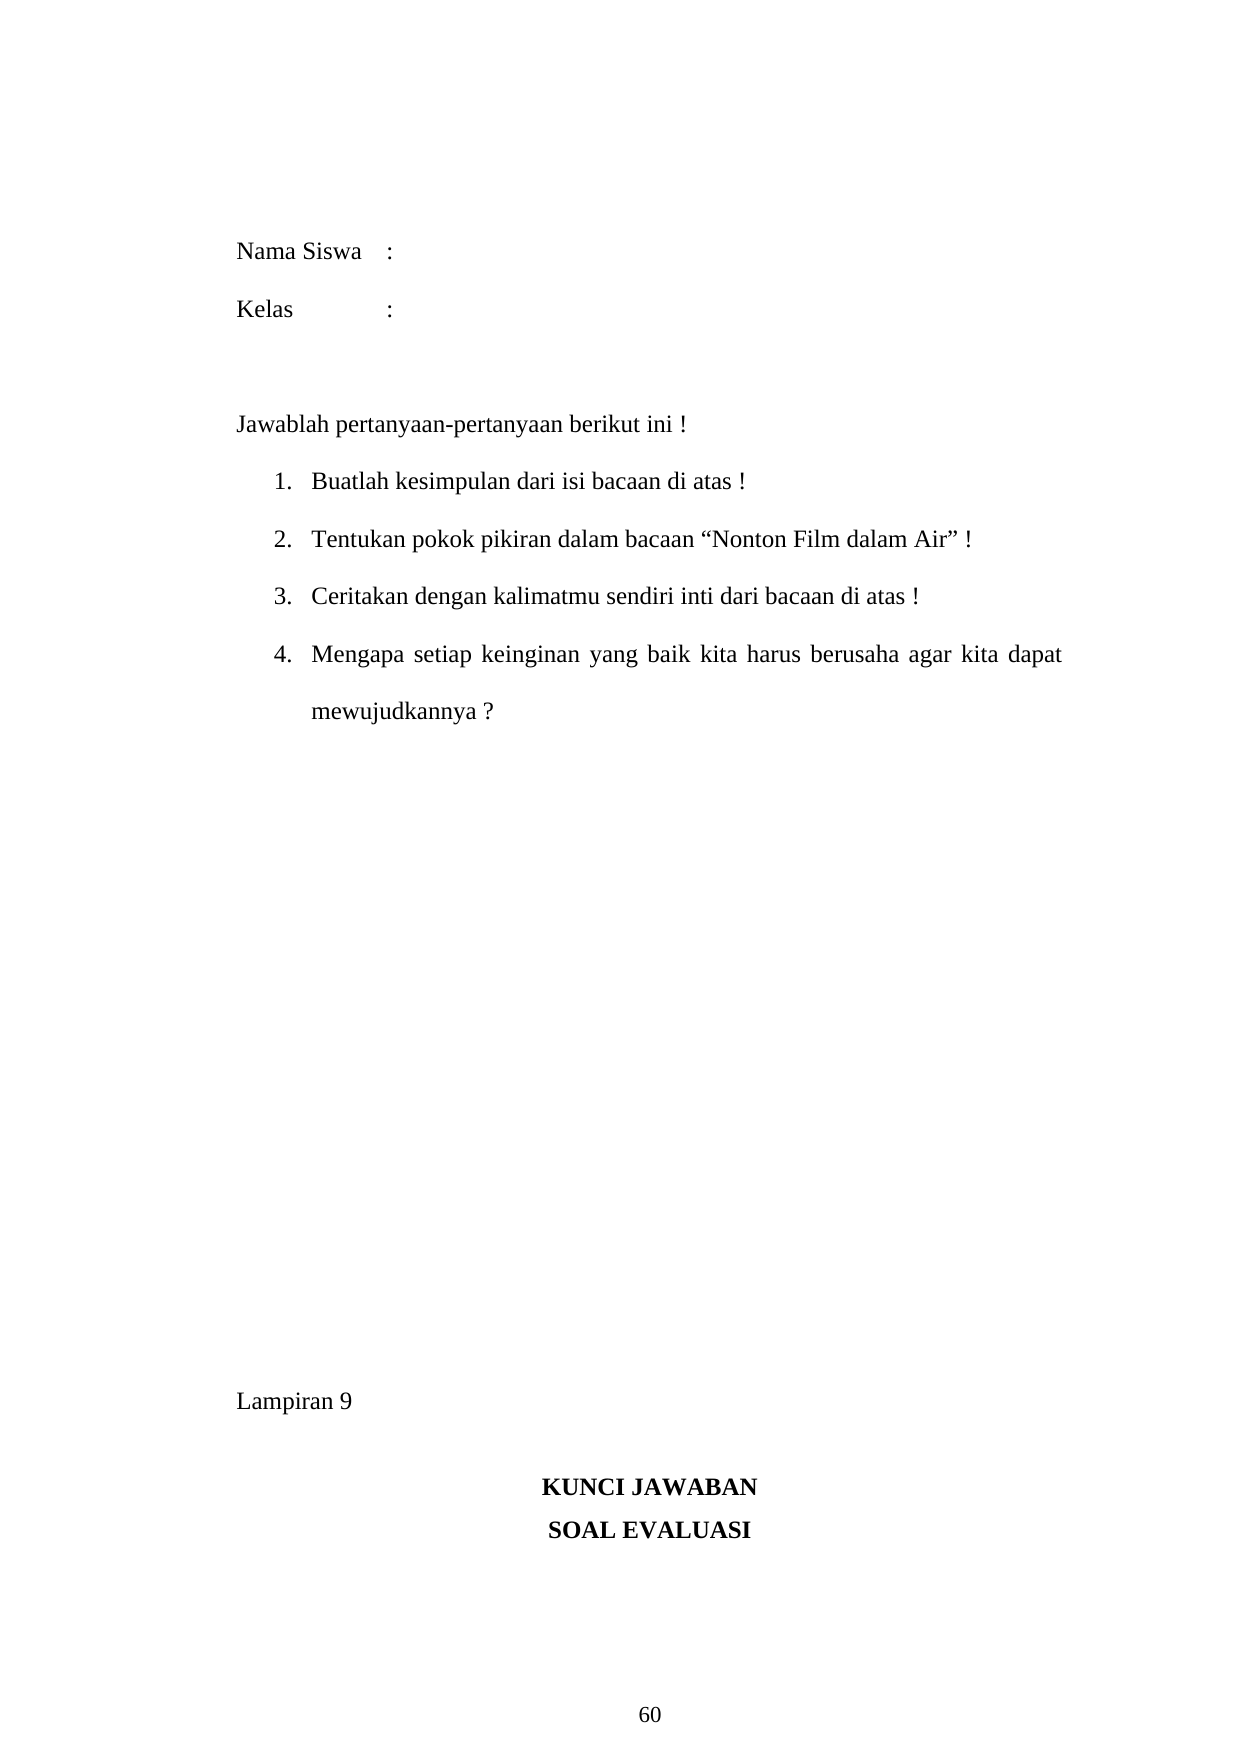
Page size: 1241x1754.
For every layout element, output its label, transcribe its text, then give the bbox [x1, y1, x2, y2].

list Mengapa setiap keinginan yang baik kita harus berusaha agar kita dapat mewujudkannya ? [274, 639, 1063, 725]
text Jawablah pertanyaan-pertanyaan berikut ini ! [236, 409, 1063, 437]
text Nama Siswa : [236, 236, 1063, 265]
list Tentukan pokok pikiran dalam bacaan “Nonton Film dalam Air” ! [274, 524, 1063, 552]
text SOAL EVALUASI [236, 1516, 1063, 1544]
text Kelas : [236, 294, 1063, 322]
text Lampiran 9 [236, 1386, 1063, 1415]
list Buatlah kesimpulan dari isi bacaan di atas ! [274, 466, 1063, 495]
list Ceritakan dengan kalimatmu sendiri inti dari bacaan di atas ! [274, 581, 1063, 610]
text KUNCI JAWABAN [236, 1472, 1063, 1501]
